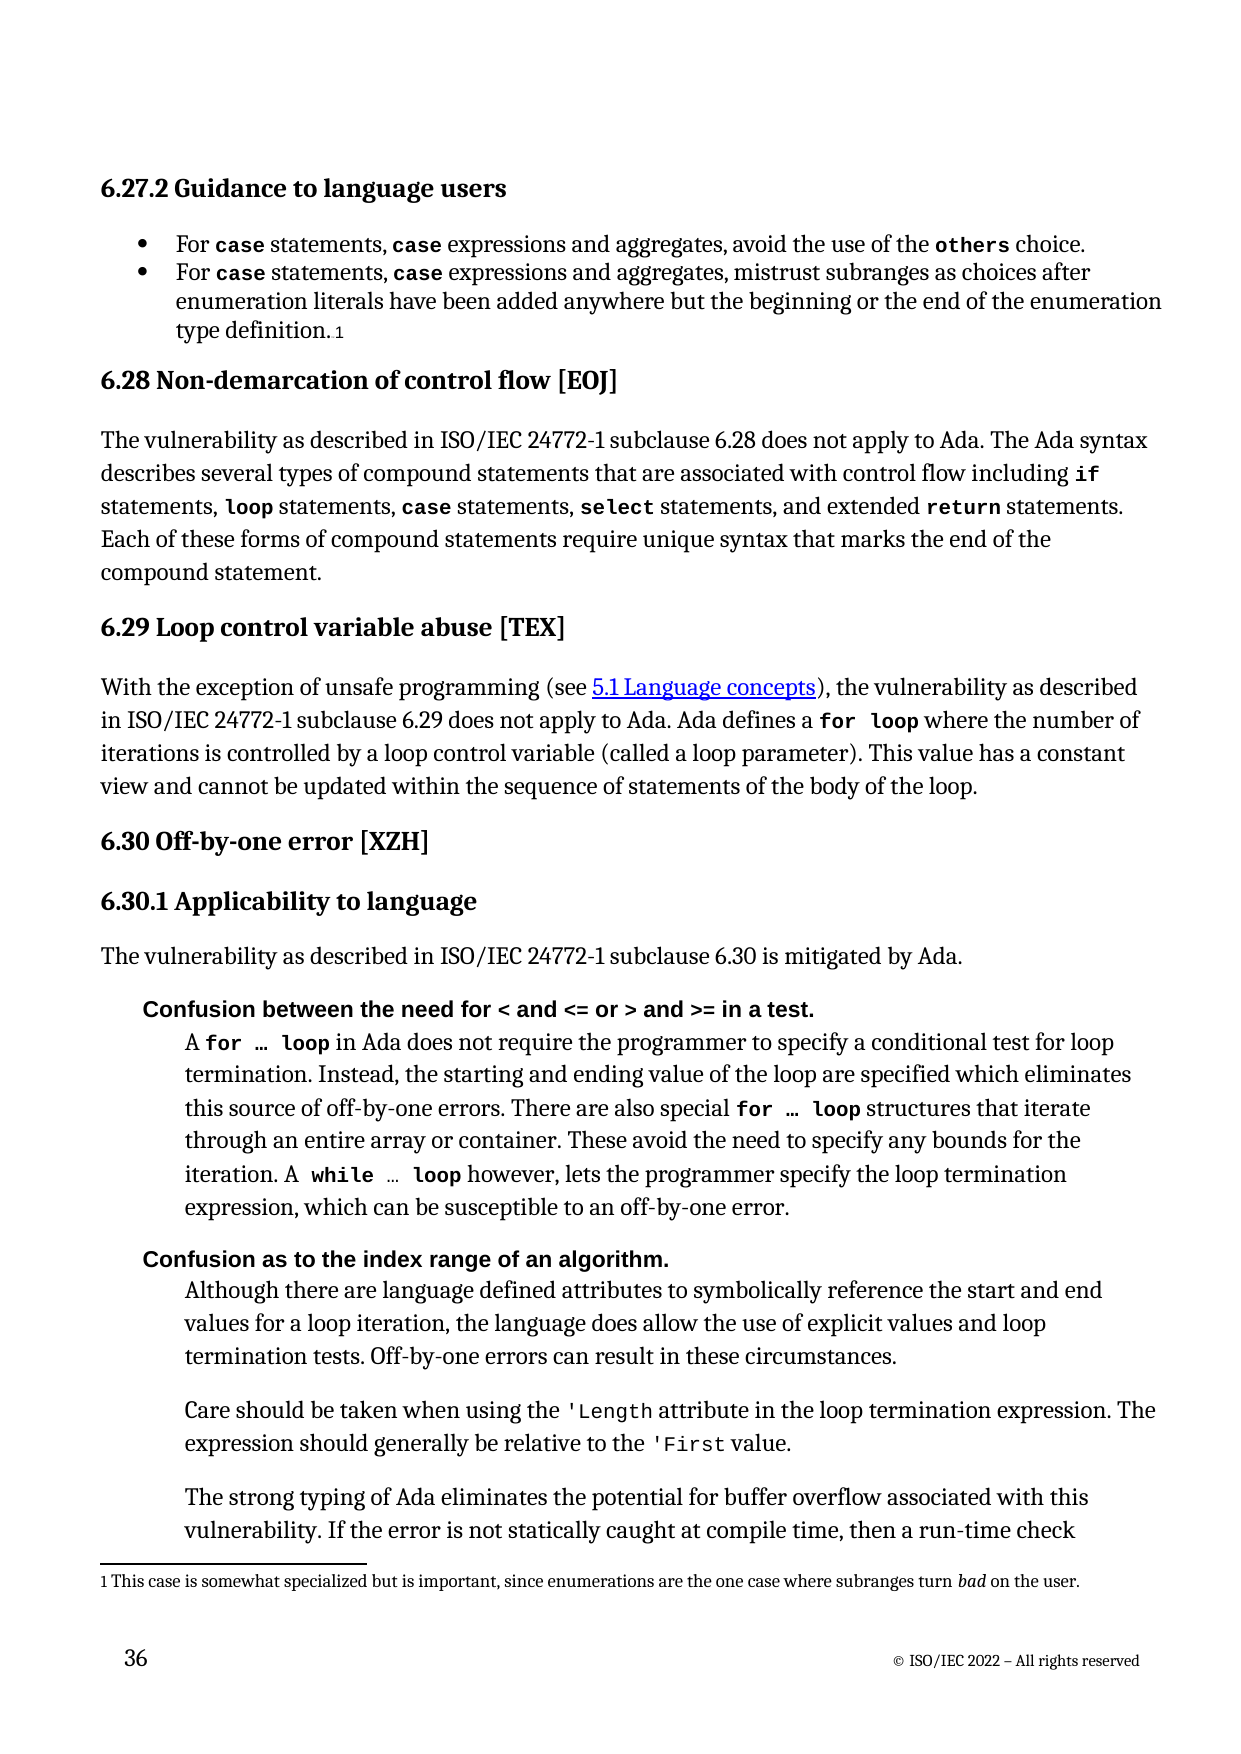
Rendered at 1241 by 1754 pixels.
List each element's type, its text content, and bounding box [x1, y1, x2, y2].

subtitle 6.28 Non-demarcation of control flow [EOJ] [101, 365, 1164, 396]
text Although there are language defined attributes to symbolically reference the start and end values for a loop iteration, the language does allow the use of explicit values and loop termination tests. Off-by-one errors can result in these circumstances. [184, 1276, 1164, 1371]
subtitle 6.29 Loop control variable abuse [TEX] [101, 612, 1164, 643]
text Care should be taken when using the 'Length attribute in the loop termination expression. The expression should generally be relative to the 'First value. [184, 1396, 1164, 1458]
text A for … loop in Ada does not require the programmer to specify a conditional test for loop termination. Instead, the starting and ending value of the loop are specified which eliminates this source of off-by-one errors. There are also special for … loop structures that iterate through an entire array or container. These avoid the need to specify any bounds for the iteration. A while … loop however, lets the programmer specify the loop termination expression, which can be susceptible to an off-by-one error. [184, 1027, 1164, 1221]
subtitle Confusion as to the index range of an algorithm. [142, 1246, 1164, 1273]
text The vulnerability as described in ISO/IEC 24772-1 subclause 6.30 is mitigated by Ada. [101, 942, 1164, 971]
list For case statements, case expressions and aggregates, avoid the use of the others choice. [138, 229, 1164, 258]
text The vulnerability as described in ISO/IEC 24772-1 subclause 6.28 does not apply to Ada. The Ada syntax describes several types of compound statements that are associated with control flow including if statements, loop statements, case statements, select statements, and extended return statements. Each of these forms of compound statements require unique syntax that marks the end of the compound statement. [101, 426, 1164, 587]
text With the exception of unsafe programming (see 5.1 Language concepts), the vulnerability as described in ISO/IEC 24772-1 subclause 6.29 does not apply to Ada. Ada defines a for loop where the number of iterations is controlled by a loop control variable (called a loop parameter). This value has a constant view and cannot be updated within the sequence of statements of the body of the loop. [101, 673, 1164, 801]
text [184, 1483, 1164, 1544]
subtitle 6.30.1 Applicability to language [101, 886, 1164, 917]
subtitle Confusion between the need for < and <= or > and >= in a test. [142, 996, 1164, 1024]
subtitle 6.27.2 Guidance to language users [101, 173, 1164, 205]
subtitle 6.30 Off-by-one error [XZH] [101, 826, 1164, 857]
list For case statements, case expressions and aggregates, mistrust subranges as choices after enumeration literals have been added anywhere but the beginning or the end of the enumeration type definition.15F [138, 258, 1164, 344]
